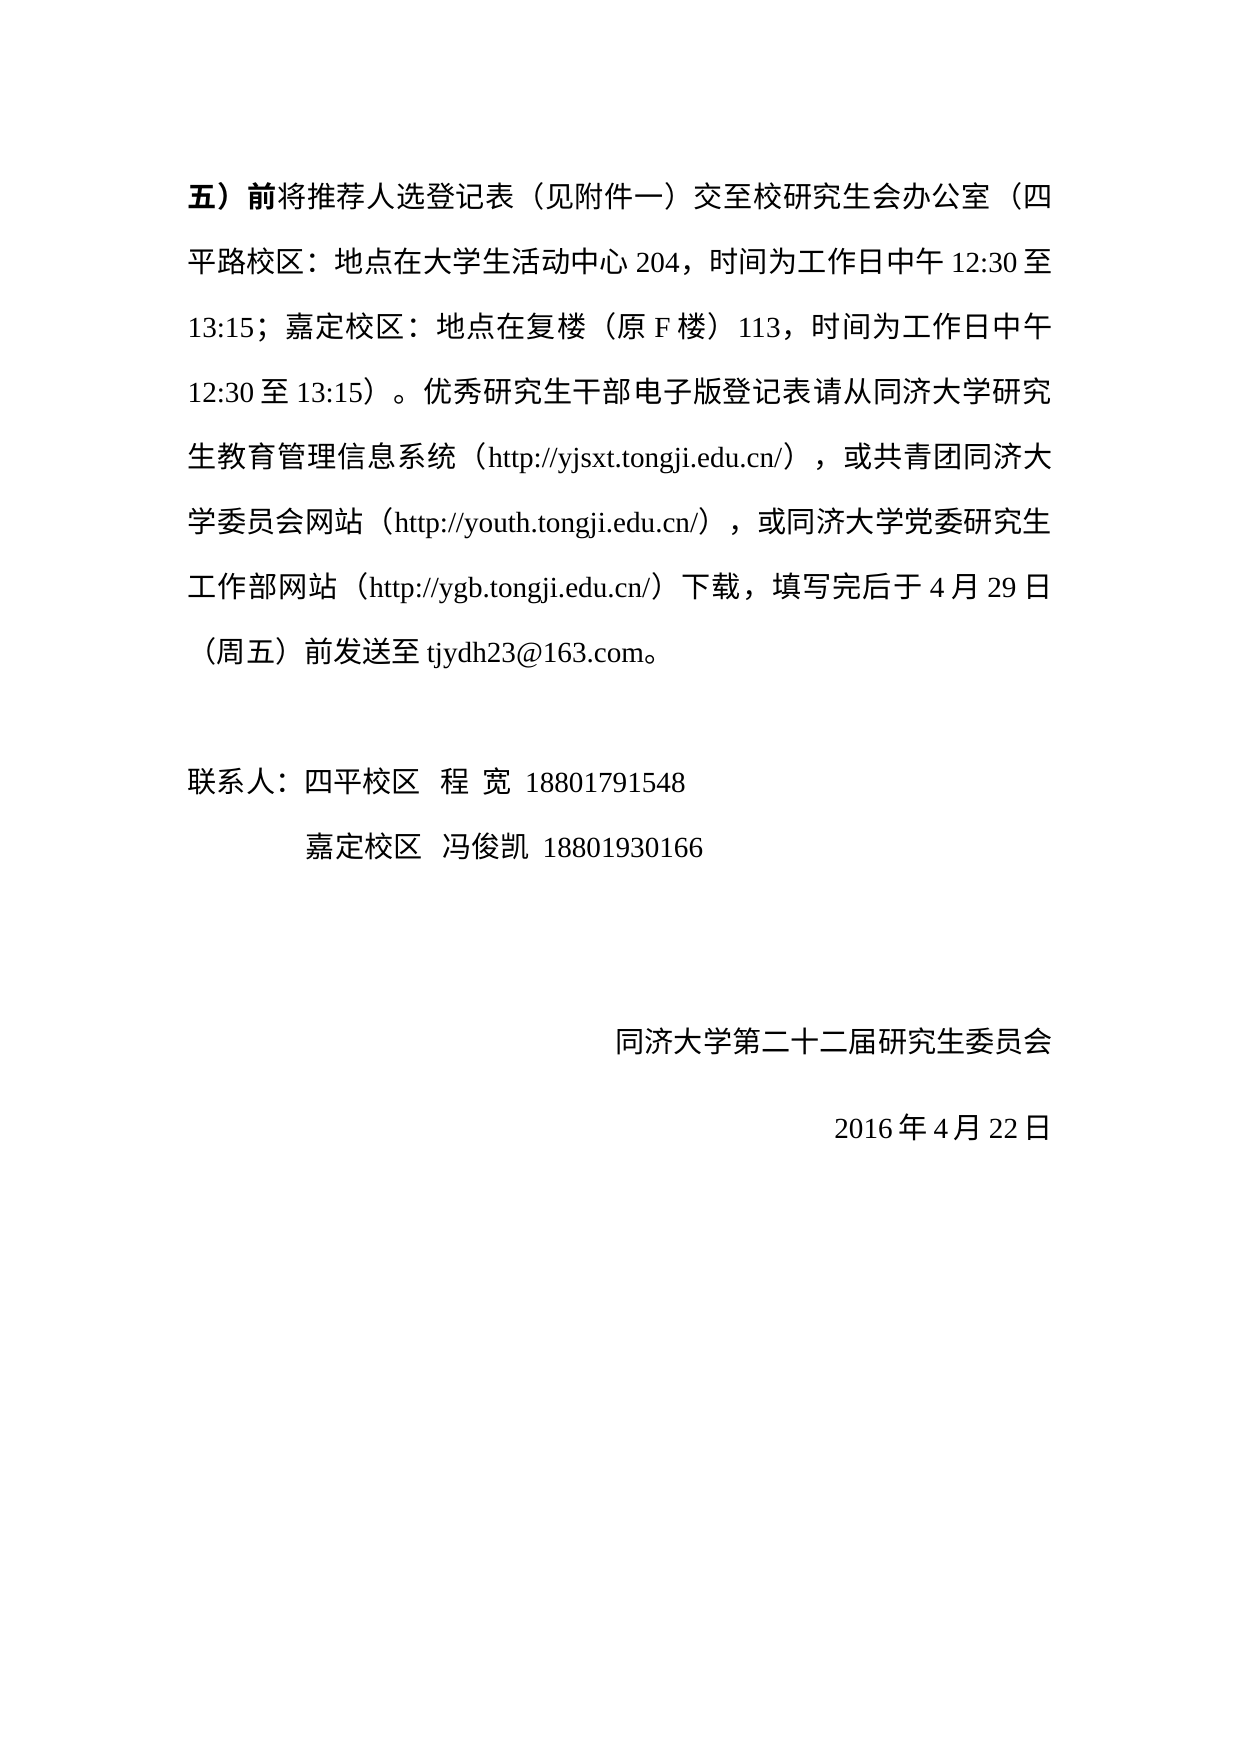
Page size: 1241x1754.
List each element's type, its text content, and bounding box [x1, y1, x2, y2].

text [187, 162, 1053, 682]
text 嘉定校区 冯俊凯 18801930166 [187, 812, 1053, 877]
text 联系人：四平校区 程 宽 18801791548 [187, 747, 1053, 812]
text 2016年4月22日 [187, 1093, 1053, 1158]
text 同济大学第二十二届研究生委员会 [187, 1007, 1053, 1072]
